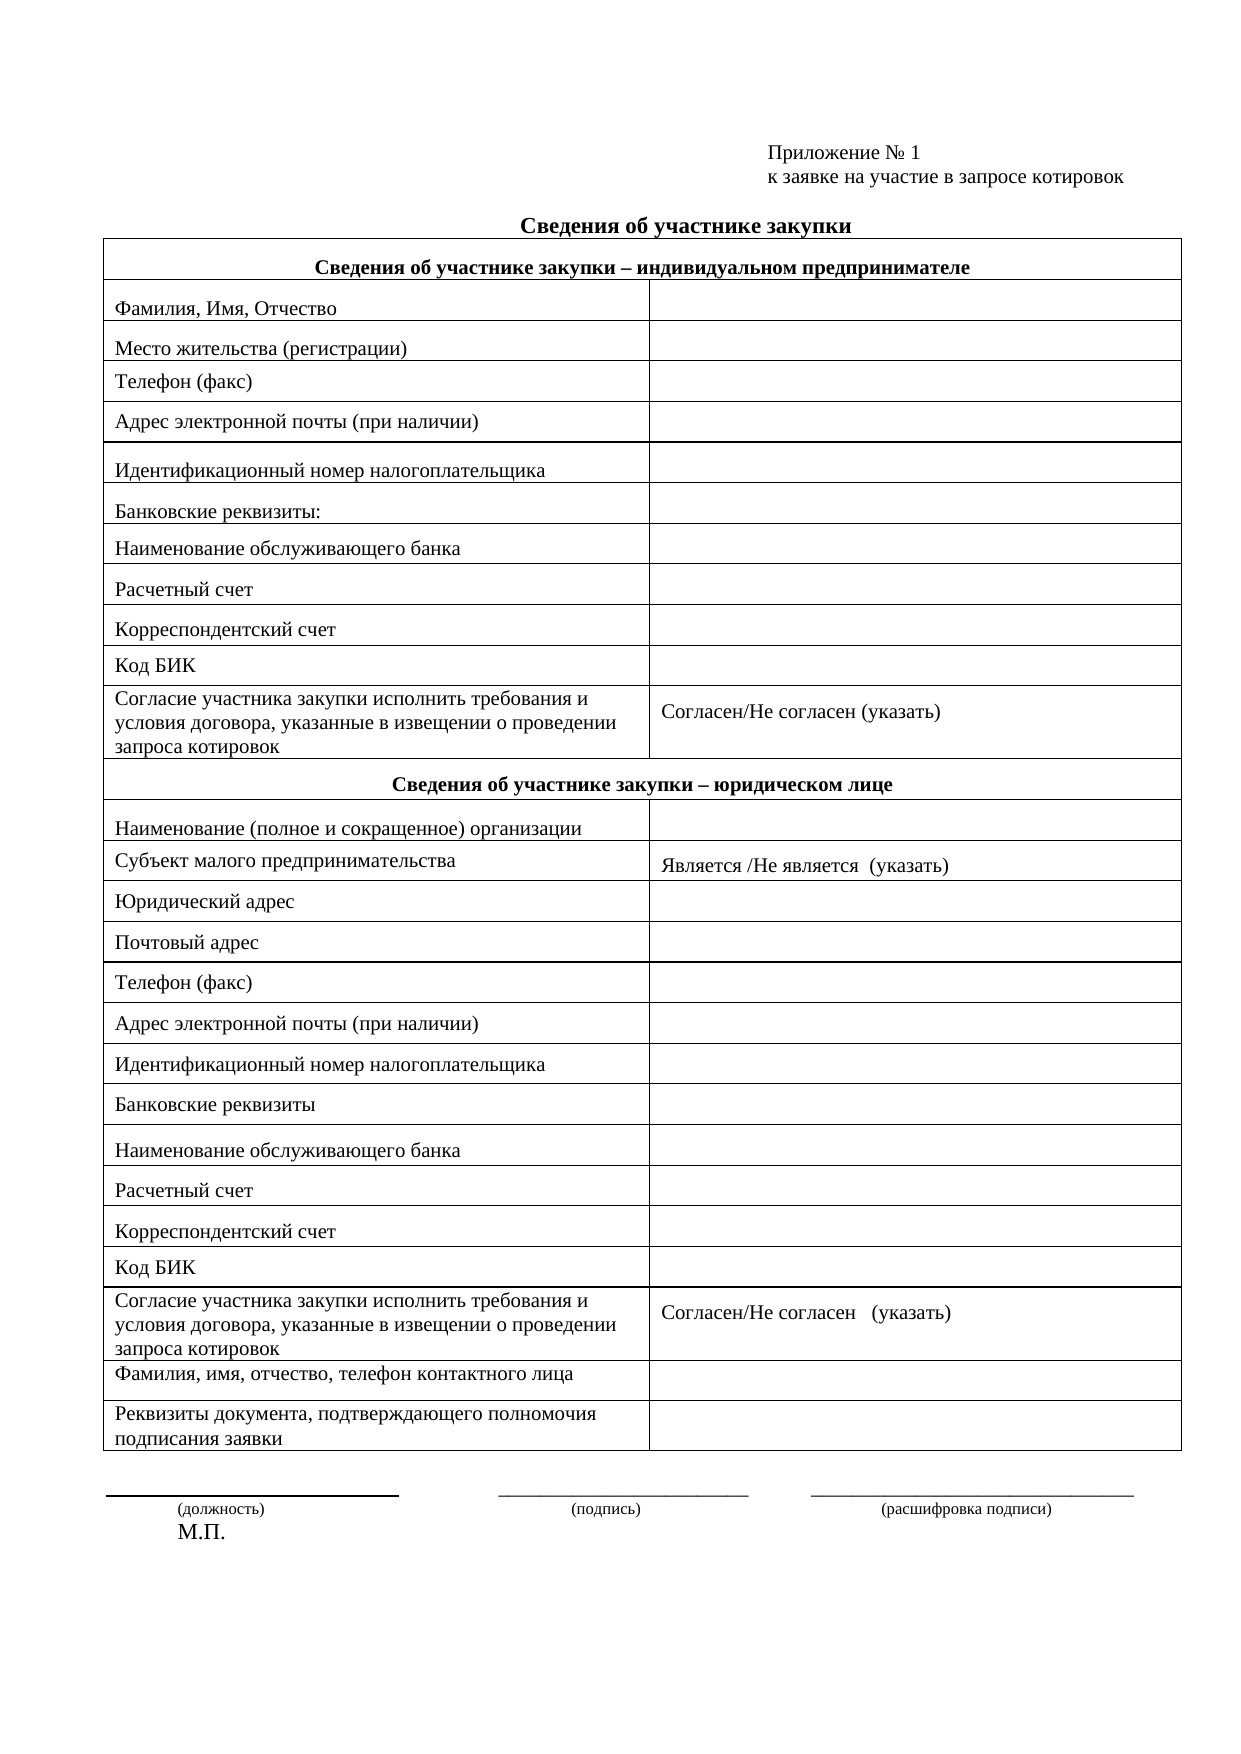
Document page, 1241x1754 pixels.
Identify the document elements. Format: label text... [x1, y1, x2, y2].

table_cell [650, 280, 1181, 319]
table_cell Код БИК [104, 1247, 649, 1286]
table_cell Юридический адрес [104, 881, 649, 921]
table_cell [650, 321, 1181, 360]
table_cell [650, 361, 1181, 401]
table_cell [650, 1003, 1181, 1043]
table_cell [650, 483, 1181, 523]
table_cell Телефон (факс) [104, 361, 649, 401]
table_cell Фамилия, имя, отчество, телефон контактного лица [104, 1361, 649, 1400]
table_cell [650, 605, 1181, 644]
table_cell Наименование (полное и сокращенное) организации [104, 800, 649, 839]
table_cell Расчетный счет [104, 1166, 649, 1205]
table_cell Идентификационный номер налогоплательщика [104, 443, 649, 482]
table_cell [650, 564, 1181, 604]
table_cell Субъект малого предпринимательства [104, 841, 649, 880]
table_cell [650, 1247, 1181, 1286]
table_cell [650, 443, 1181, 482]
text Сведения об участнике закупки [215, 212, 1152, 238]
text М.П. [177, 1518, 1139, 1544]
table_cell Расчетный счет [104, 564, 649, 604]
text (должность) (подпись) (расшифровка подписи) [177, 1499, 1139, 1518]
table_cell Почтовый адрес [104, 922, 649, 961]
table_cell Сведения об участнике закупки – юридическом лице [104, 759, 1181, 799]
table_cell Согласен/Не согласен (указать) [650, 1288, 1181, 1360]
table_cell [650, 1044, 1181, 1083]
table_cell Является /Не является (указать) [650, 841, 1181, 880]
table_cell Банковские реквизиты [104, 1084, 649, 1124]
table_cell Корреспондентский счет [104, 605, 649, 644]
table_cell Наименование обслуживающего банка [104, 524, 649, 563]
table_cell Телефон (факс) [104, 963, 649, 1002]
table_cell [650, 881, 1181, 921]
table_cell Идентификационный номер налогоплательщика [104, 1044, 649, 1083]
text ________________________ _______________________________ [106, 1474, 1139, 1499]
table_cell Согласие участника закупки исполнить требования и условия договора, указанные в извещении о проведении запроса котировок [104, 686, 649, 758]
table_cell [650, 963, 1181, 1002]
table_cell [650, 1125, 1181, 1164]
table_cell [650, 1401, 1181, 1449]
table_cell [650, 1206, 1181, 1246]
table_cell [650, 524, 1181, 563]
table_cell [650, 402, 1181, 441]
table_cell Код БИК [104, 646, 649, 685]
table_cell Место жительства (регистрации) [104, 321, 649, 360]
table_cell Согласен/Не согласен (указать) [650, 686, 1181, 758]
text Приложение № 1 [693, 140, 1152, 164]
table_cell [650, 800, 1181, 839]
table_cell [650, 1361, 1181, 1400]
table_header Сведения об участнике закупки – индивидуальном предпринимателе [104, 239, 1181, 279]
table_cell Фамилия, Имя, Отчество [104, 280, 649, 319]
table_cell Банковские реквизиты: [104, 483, 649, 523]
text к заявке на участие в запросе котировок [693, 164, 1152, 188]
table_cell Адрес электронной почты (при наличии) [104, 1003, 649, 1043]
table_cell Реквизиты документа, подтверждающего полномочия подписания заявки [104, 1401, 649, 1449]
table_cell Адрес электронной почты (при наличии) [104, 402, 649, 441]
table_cell Согласие участника закупки исполнить требования и условия договора, указанные в извещении о проведении запроса котировок [104, 1288, 649, 1360]
table_cell [650, 1084, 1181, 1124]
table_cell [650, 922, 1181, 961]
table_cell [650, 1166, 1181, 1205]
table_cell Наименование обслуживающего банка [104, 1125, 649, 1164]
table_cell Корреспондентский счет [104, 1206, 649, 1246]
table_cell [650, 646, 1181, 685]
